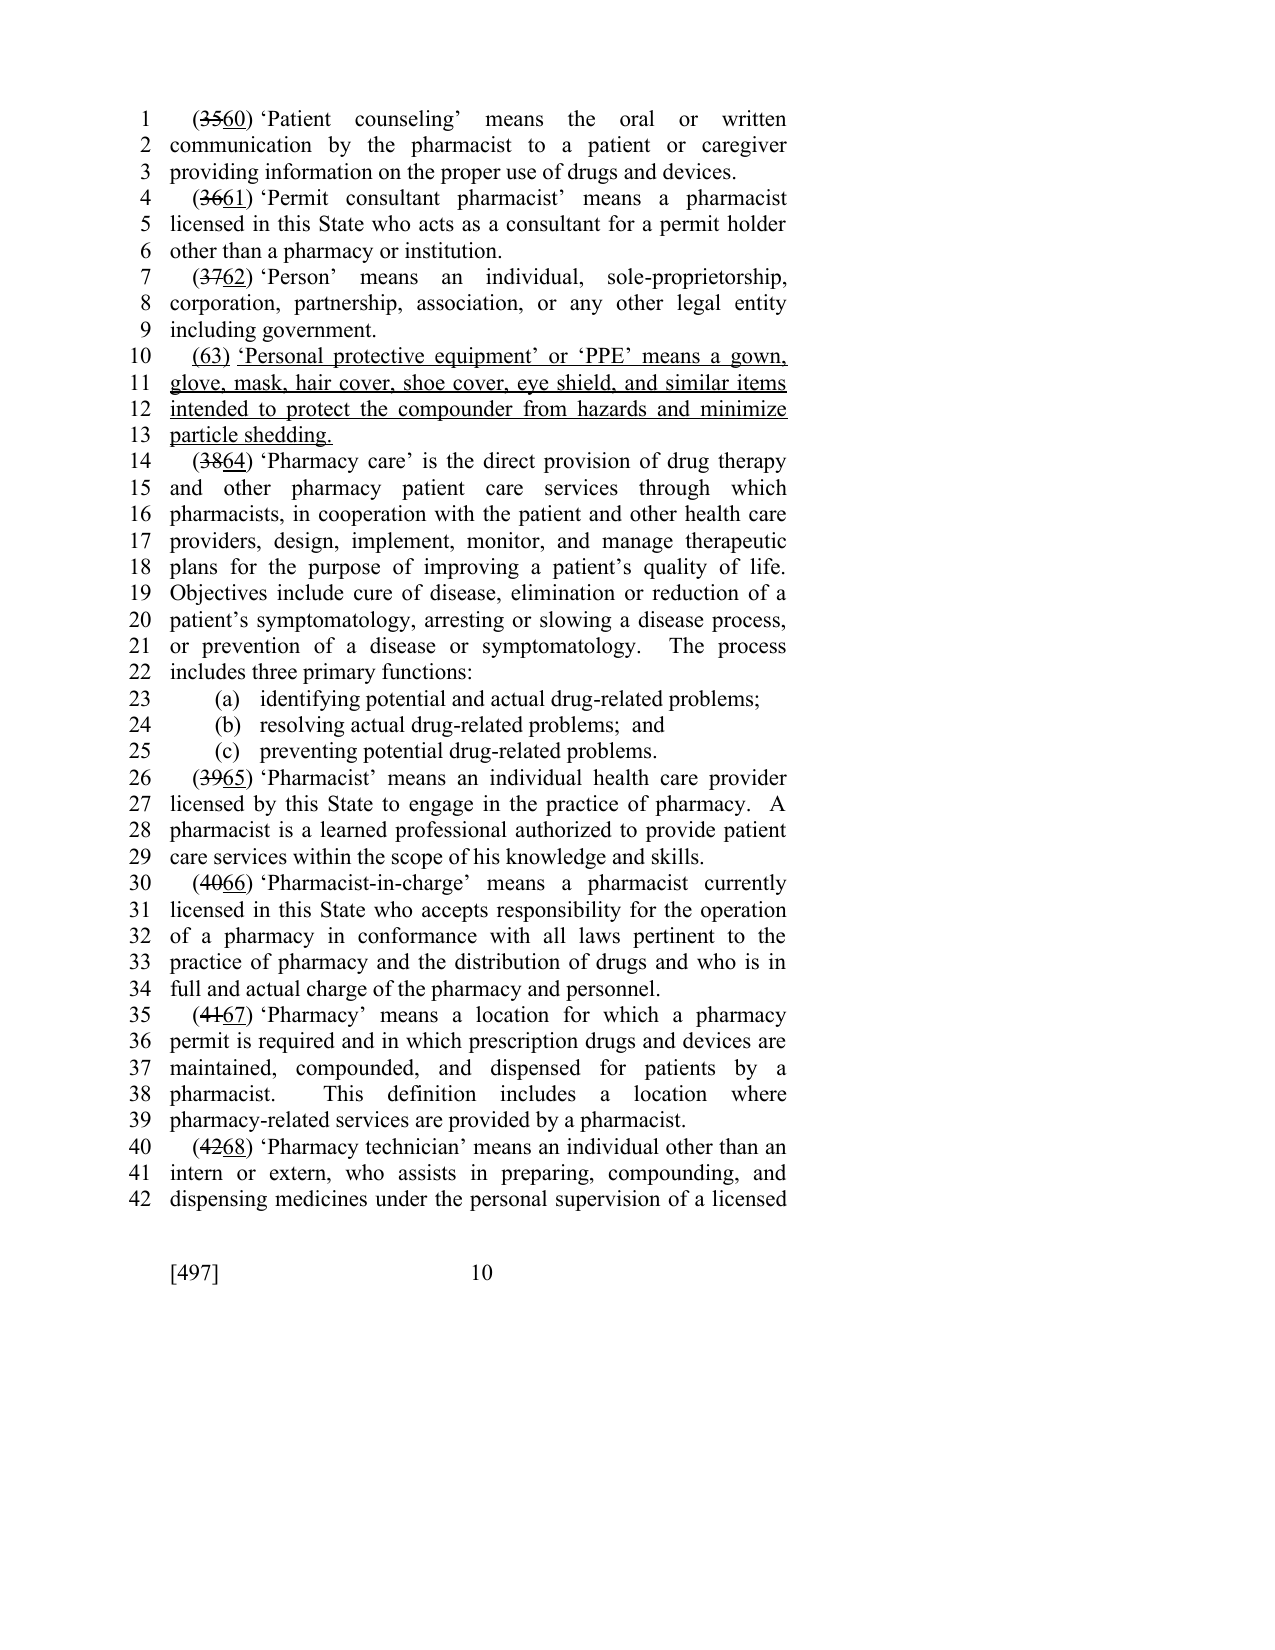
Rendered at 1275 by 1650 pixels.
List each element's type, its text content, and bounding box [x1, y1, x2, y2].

text (4066) ‘Pharmacist-in-charge’ means a pharmacist currently licensed in this State who accepts responsibility for the operation of a pharmacy in conformance with all laws pertinent to the practice of pharmacy and the distribution of drugs and who is in full and actual charge of the pharmacy and personnel. [169, 869, 787, 1001]
text (63) ‘Personal protective equipment’ or ‘PPE’ means a gown, glove, mask, hair cover, shoe cover, eye shield, and similar items intended to protect the compounder from hazards and minimize particle shedding. [169, 392, 787, 418]
text (c) preventing potential drug-related problems. [169, 737, 787, 764]
text (3762) ‘Person’ means an individual, sole-proprietorship, corporation, partnership, association, or any other legal entity including government. [169, 263, 787, 342]
text (b) resolving actual drug-related problems; and [169, 711, 787, 737]
text (63) ‘Personal protective equipment’ or ‘PPE’ means a gown, glove, mask, hair cover, shoe cover, eye shield, and similar items intended to protect the compounder from hazards and minimize particle shedding. [169, 419, 787, 448]
text (63) ‘Personal protective equipment’ or ‘PPE’ means a gown, glove, mask, hair cover, shoe cover, eye shield, and similar items intended to protect the compounder from hazards and minimize particle shedding. [169, 342, 787, 391]
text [169, 1133, 787, 1212]
text (3965) ‘Pharmacist’ means an individual health care provider licensed by this State to engage in the practice of pharmacy. A pharmacist is a learned professional authorized to provide patient care services within the scope of his knowledge and skills. [169, 764, 787, 869]
text (3864) ‘Pharmacy care’ is the direct provision of drug therapy and other pharmacy patient care services through which pharmacists, in cooperation with the patient and other health care providers, design, implement, monitor, and manage therapeutic plans for the purpose of improving a patient’s quality of life. Objectives include cure of disease, elimination or reduction of a patient’s symptomatology, arresting or slowing a disease process, or prevention of a disease or symptomatology. The process includes three primary functions: [169, 448, 787, 685]
text (3560) ‘Patient counseling’ means the oral or written communication by the pharmacist to a patient or caregiver providing information on the proper use of drugs and devices. [169, 105, 787, 184]
text (4167) ‘Pharmacy’ means a location for which a pharmacy permit is required and in which prescription drugs and devices are maintained, compounded, and dispensed for patients by a pharmacist. This definition includes a location where pharmacy-related services are provided by a pharmacist. [169, 1001, 787, 1133]
text (a) identifying potential and actual drug-related problems; [169, 685, 787, 711]
text (3661) ‘Permit consultant pharmacist’ means a pharmacist licensed in this State who acts as a consultant for a permit holder other than a pharmacy or institution. [169, 184, 787, 263]
